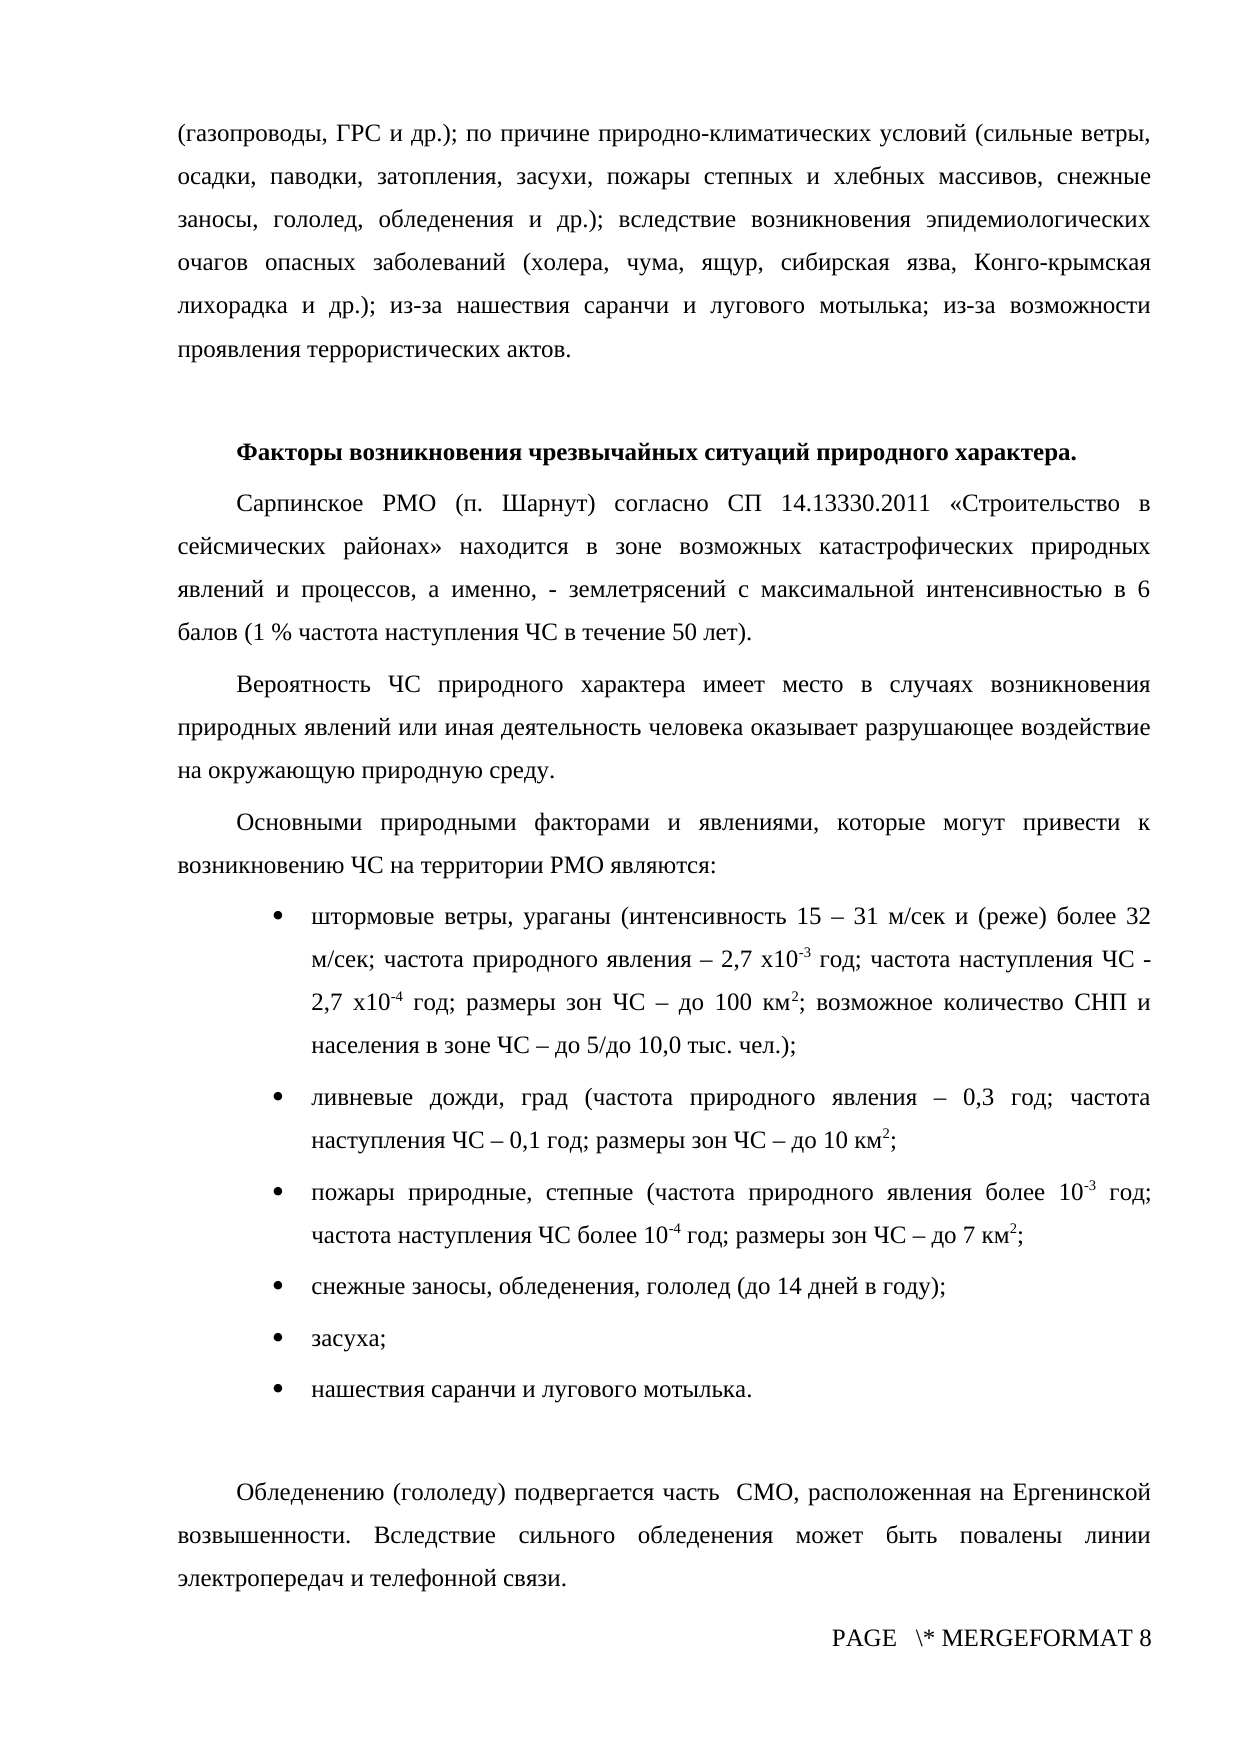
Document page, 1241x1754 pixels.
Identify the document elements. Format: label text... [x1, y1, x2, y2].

text Вероятность ЧС природного характера имеет место в случаях возникновения природных явлений или иная деятельность человека оказывает разрушающее воздействие на окружающую природную среду. [177, 669, 1152, 784]
list пожары природные, степные (частота природного явления более 10-3 год; частота наступления ЧС более 10-4 год; размеры зон ЧС – до 7 км2; [274, 1177, 1152, 1248]
text Основными природными факторами и явлениями, которые могут привести к возникновению ЧС на территории РМО являются: [177, 807, 1152, 878]
list нашествия саранчи и лугового мотылька. [274, 1374, 1152, 1403]
text Обледенению (гололеду) подвергается часть СМО, расположенная на Ергенинской возвышенности. Вследствие сильного обледенения может быть повалены линии электропередач и телефонной связи. [177, 1477, 1152, 1592]
list засуха; [274, 1323, 1152, 1351]
list штормовые ветры, ураганы (интенсивность 15 – 31 м/сек и (реже) более 32 м/сек; частота природного явления – 2,7 х10-3 год; частота наступления ЧС - 2,7 х10-4 год; размеры зон ЧС – до 100 км2; возможное количество СНП и населения в зоне ЧС – до 5/до 10,0 тыс. чел.); [274, 901, 1152, 1059]
list снежные заносы, обледенения, гололед (до 14 дней в году); [274, 1271, 1152, 1300]
list ливневые дожди, град (частота природного явления – 0,3 год; частота наступления ЧС – 0,1 год; размеры зон ЧС – до 10 км2; [274, 1082, 1152, 1154]
text Сарпинское РМО (п. Шарнут) согласно СП 14.13330.2011 «Строительство в сейсмических районах» находится в зоне возможных катастрофических природных явлений и процессов, а именно, - землетрясений с максимальной интенсивностью в 6 балов (1 % частота наступления ЧС в течение 50 лет). [177, 488, 1152, 646]
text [177, 118, 1152, 362]
text Факторы возникновения чрезвычайных ситуаций природного характера. [177, 437, 1152, 465]
